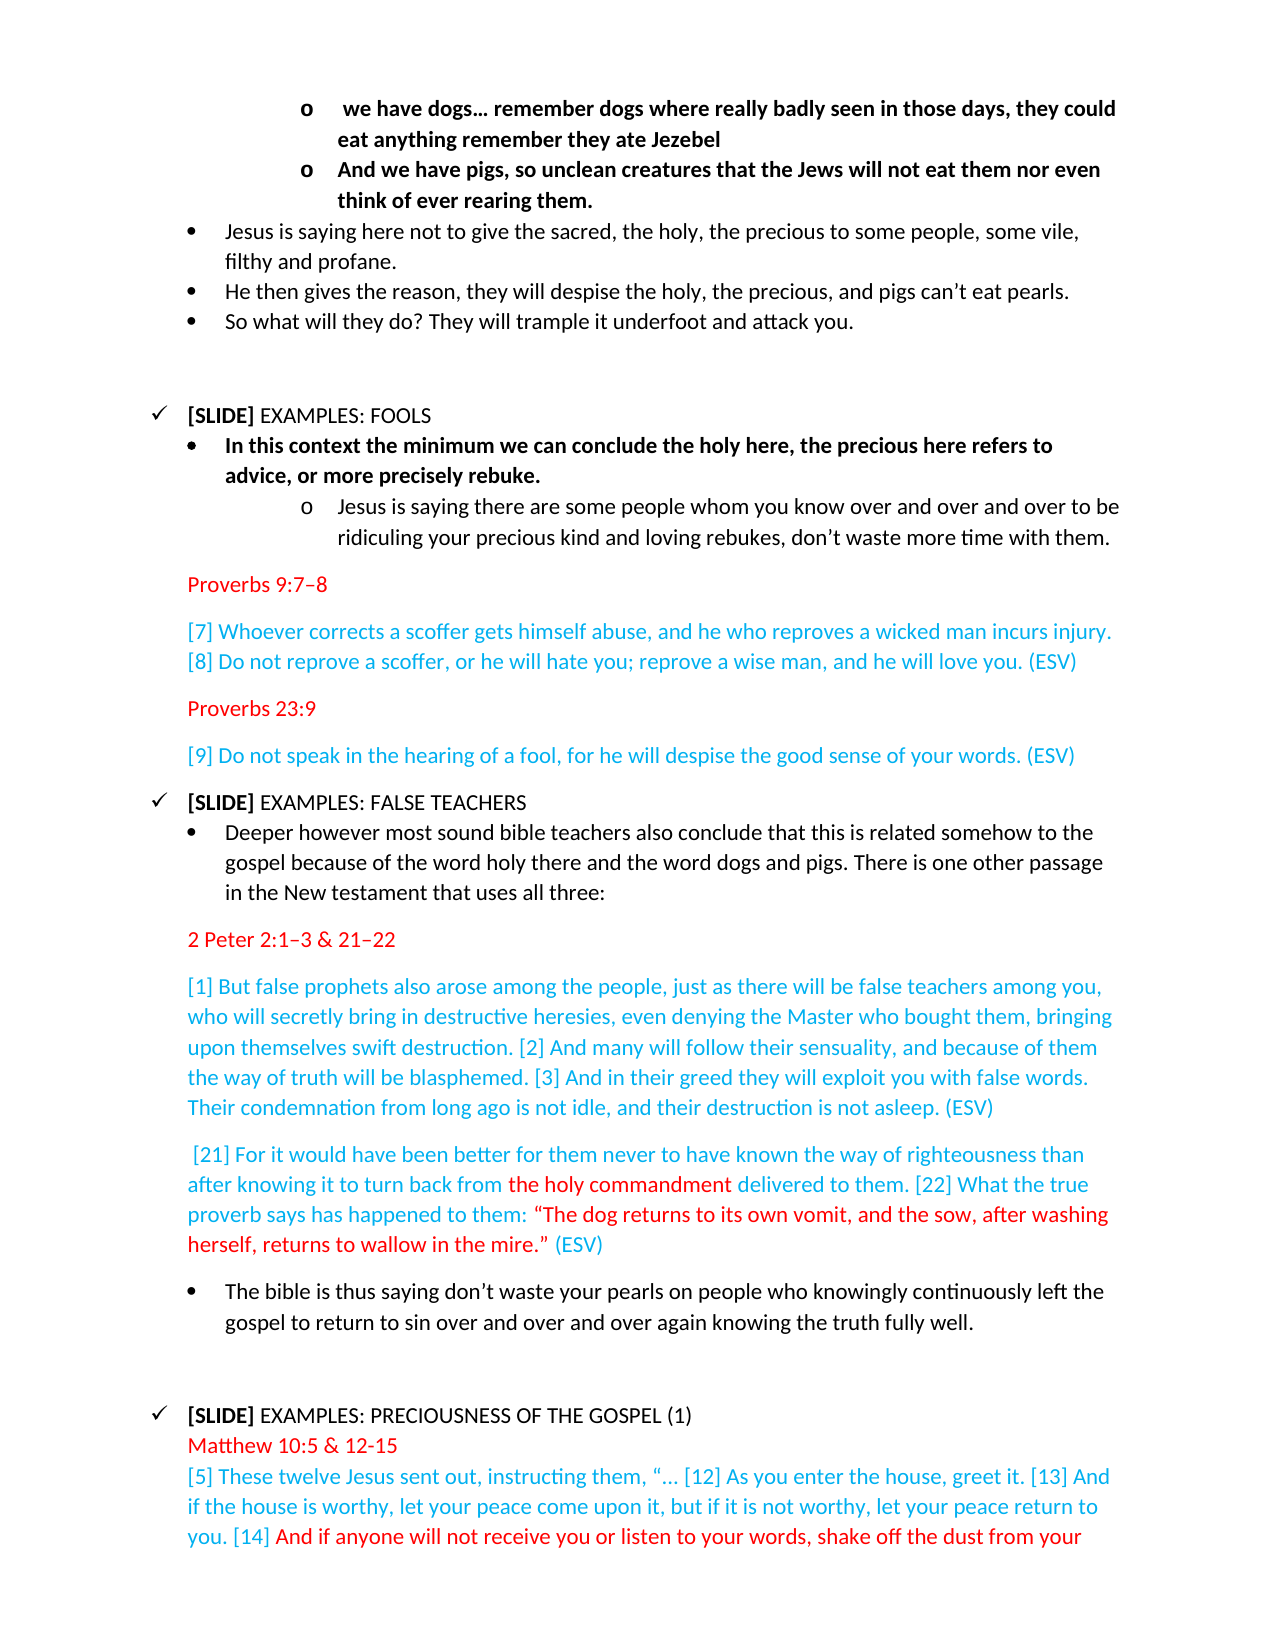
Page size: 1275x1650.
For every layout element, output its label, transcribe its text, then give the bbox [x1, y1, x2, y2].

text Proverbs 9:7–8 [187, 570, 1125, 598]
list [SLIDE] EXAMPLES: FOOLS [150, 401, 1125, 429]
list Deeper however most sound bible teachers also conclude that this is related somehow to the gospel because of the word holy there and the word dogs and pigs. There is one other passage in the New testament that uses all three: [187, 818, 1125, 906]
text [9] Do not speak in the hearing of a fool, for he will despise the good sense of your words. (ESV) [187, 741, 1125, 769]
text Proverbs 23:9 [187, 694, 1125, 722]
text 2 Peter 2:1–3 & 21–22 [187, 925, 1125, 953]
list [SLIDE] EXAMPLES: PRECIOUSNESS OF THE GOSPEL (1) [150, 1401, 1125, 1429]
list The bible is thus saying don’t waste your pearls on people who knowingly continuously left the gospel to return to sin over and over and over again knowing the truth fully well. [187, 1277, 1125, 1336]
list Matthew 10:5 & 12-15 [187, 1432, 1125, 1459]
list He then gives the reason, they will despise the holy, the precious, and pigs can’t eat pearls. [187, 277, 1125, 305]
list Jesus is saying there are some people whom you know over and over and over to be ridiculing your precious kind and loving rebukes, don’t waste more time with them. [300, 492, 1125, 551]
list In this context the minimum we can conclude the holy here, the precious here refers to advice, or more precisely rebuke. [187, 431, 1125, 490]
list [SLIDE] EXAMPLES: FALSE TEACHERS [150, 788, 1125, 816]
list we have dogs… remember dogs where really badly seen in those days, they could eat anything remember they ate Jezebel [300, 94, 1125, 153]
text [21] For it would have been better for them never to have known the way of righteousness than after knowing it to turn back from the holy commandment delivered to them. [22] What the true proverb says has happened to them: “The dog returns to its own vomit, and the sow, after washing herself, returns to wallow in the mire.” (ESV) [187, 1140, 1125, 1258]
list And we have pigs, so unclean creatures that the Jews will not eat them nor even think of ever rearing them. [300, 155, 1125, 215]
text [7] Whoever corrects a scoffer gets himself abuse, and he who reproves a wicked man incurs injury. [8] Do not reprove a scoffer, or he will hate you; reprove a wise man, and he will love you. (ESV) [187, 617, 1125, 675]
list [187, 1462, 1125, 1550]
list So what will they do? They will trample it underfoot and attack you. [187, 307, 1125, 336]
text [1] But false prophets also arose among the people, just as there will be false teachers among you, who will secretly bring in destructive heresies, even denying the Master who bought them, bringing upon themselves swift destruction. [2] And many will follow their sensuality, and because of them the way of truth will be blasphemed. [3] And in their greed they will exploit you with false words. Their condemnation from long ago is not idle, and their destruction is not asleep. (ESV) [187, 972, 1125, 1121]
list Jesus is saying here not to give the sacred, the holy, the precious to some people, some vile, filthy and profane. [187, 217, 1125, 275]
